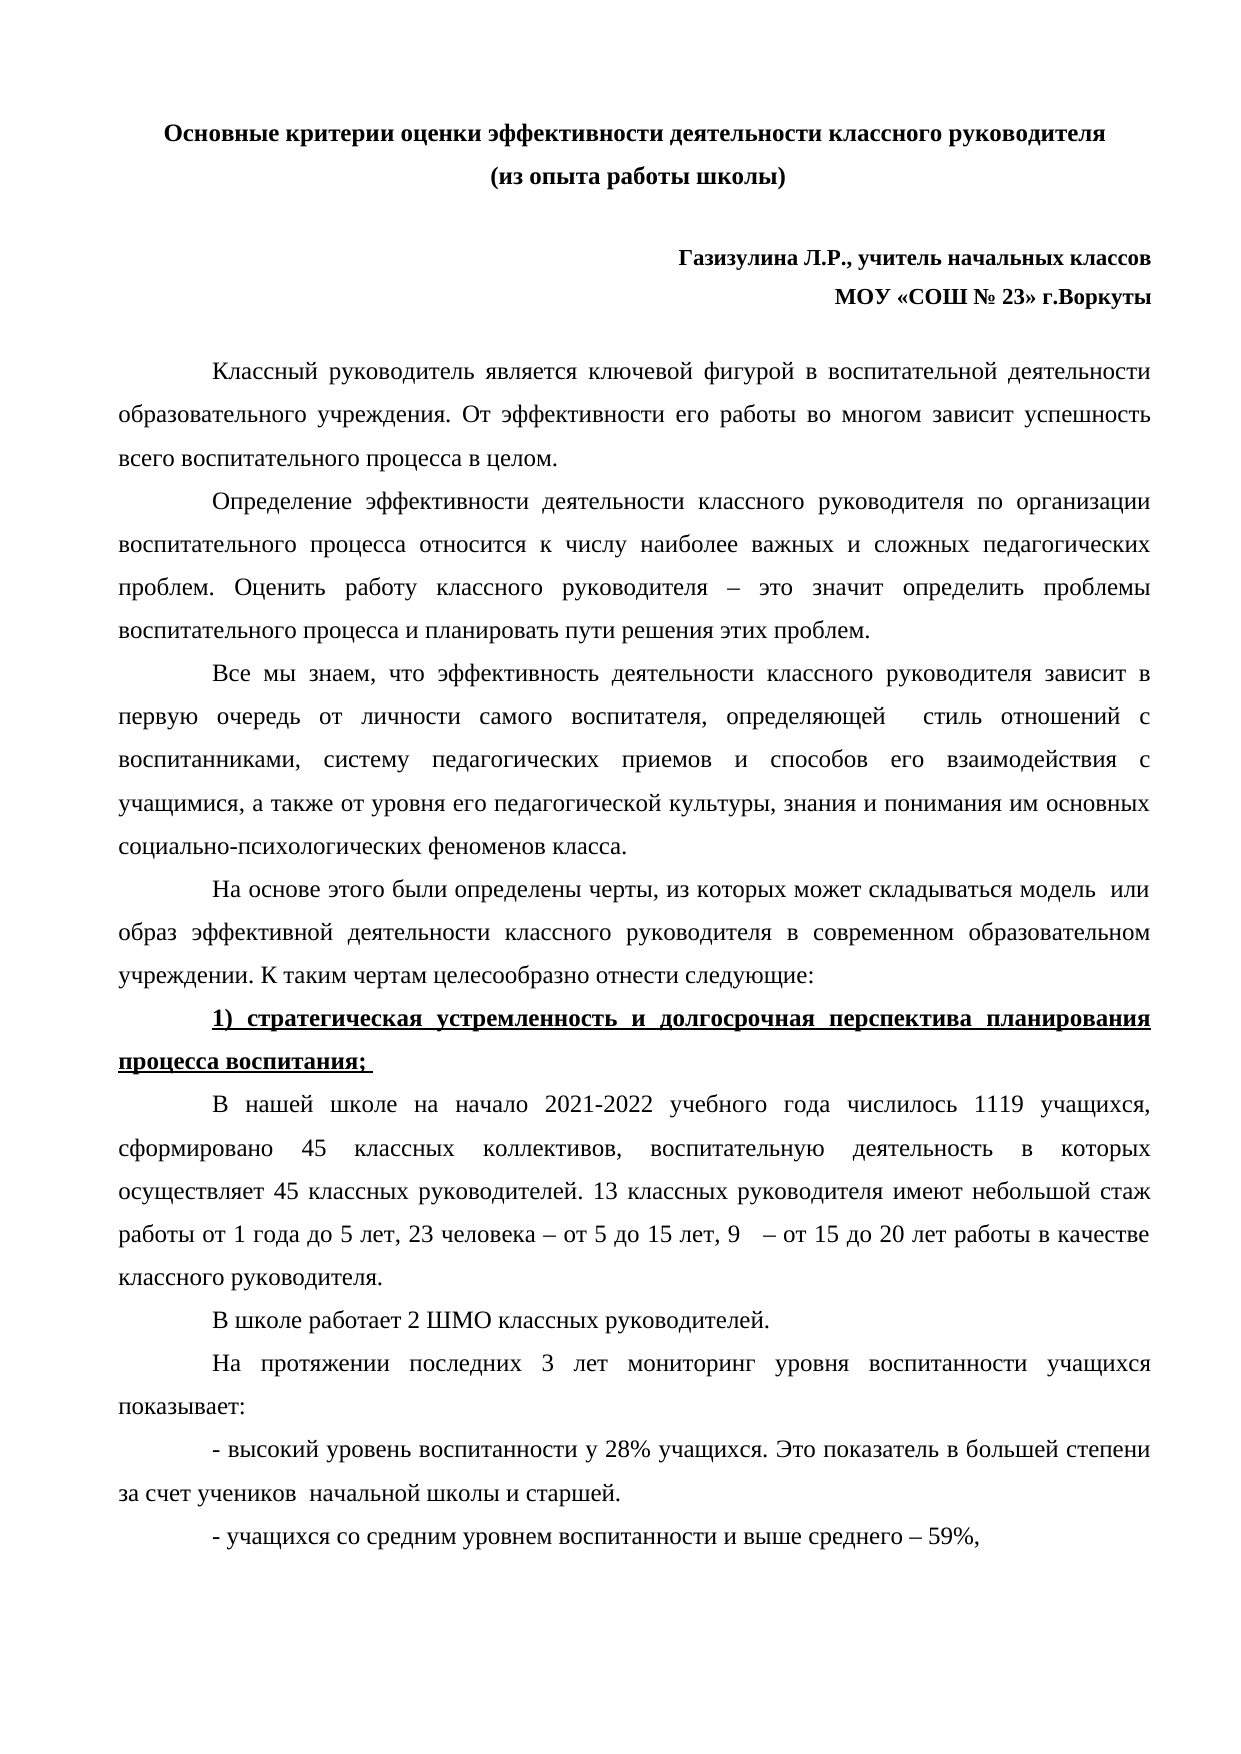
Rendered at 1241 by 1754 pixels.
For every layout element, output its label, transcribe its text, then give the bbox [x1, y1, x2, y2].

text Все мы знаем, что эффективность деятельности классного руководителя зависит в первую очередь от личности самого воспитателя, определяющей стиль отношений с воспитанниками, систему педагогических приемов и способов его взаимодействия с учащимися, а также от уровня его педагогической культуры, знания и понимания им основных социально-психологических феноменов класса. [118, 658, 1152, 859]
text - учащихся со средним уровнем воспитанности и выше среднего – 59%, [118, 1521, 1152, 1549]
text - высокий уровень воспитанности у 28% учащихся. Это показатель в большей степени за счет учеников начальной школы и старшей. [118, 1434, 1152, 1506]
text В нашей школе на начало 2021-2022 учебного года числилось 1119 учащихся, сформировано 45 классных коллективов, воспитательную деятельность в которых осуществляет 45 классных руководителей. 13 классных руководителя имеют небольшой стаж работы от 1 года до 5 лет, 23 человека – от 5 до 15 лет, 9 – от 15 до 20 лет работы в качестве классного руководителя. [118, 1089, 1152, 1291]
text На основе этого были определены черты, из которых может складываться модель или образ эффективной деятельности классного руководителя в современном образовательном учреждении. К таким чертам целесообразно отнести следующие: [118, 874, 1152, 989]
text В школе работает 2 ШМО классных руководителей. [118, 1305, 1152, 1334]
text На протяжении последних 3 лет мониторинг уровня воспитанности учащихся показывает: [118, 1348, 1152, 1420]
text Газизулина Л.Р., учитель начальных классов [118, 244, 1152, 270]
text Классный руководитель является ключевой фигурой в воспитательной деятельности образовательного учреждения. От эффективности его работы во многом зависит успешность всего воспитательного процесса в целом. [118, 356, 1152, 471]
text Основные критерии оценки эффективности деятельности классного руководителя [118, 118, 1152, 147]
text (из опыта работы школы) [118, 161, 1152, 190]
text 1) стратегическая устремленность и долгосрочная перспектива планирования процесса воспитания; [118, 1003, 1152, 1075]
text МОУ «СОШ № 23» г.Воркуты [118, 283, 1152, 310]
text Определение эффективности деятельности классного руководителя по организации воспитательного процесса относится к числу наиболее важных и сложных педагогических проблем. Оценить работу классного руководителя – это значит определить проблемы воспитательного процесса и планировать пути решения этих проблем. [118, 486, 1152, 644]
